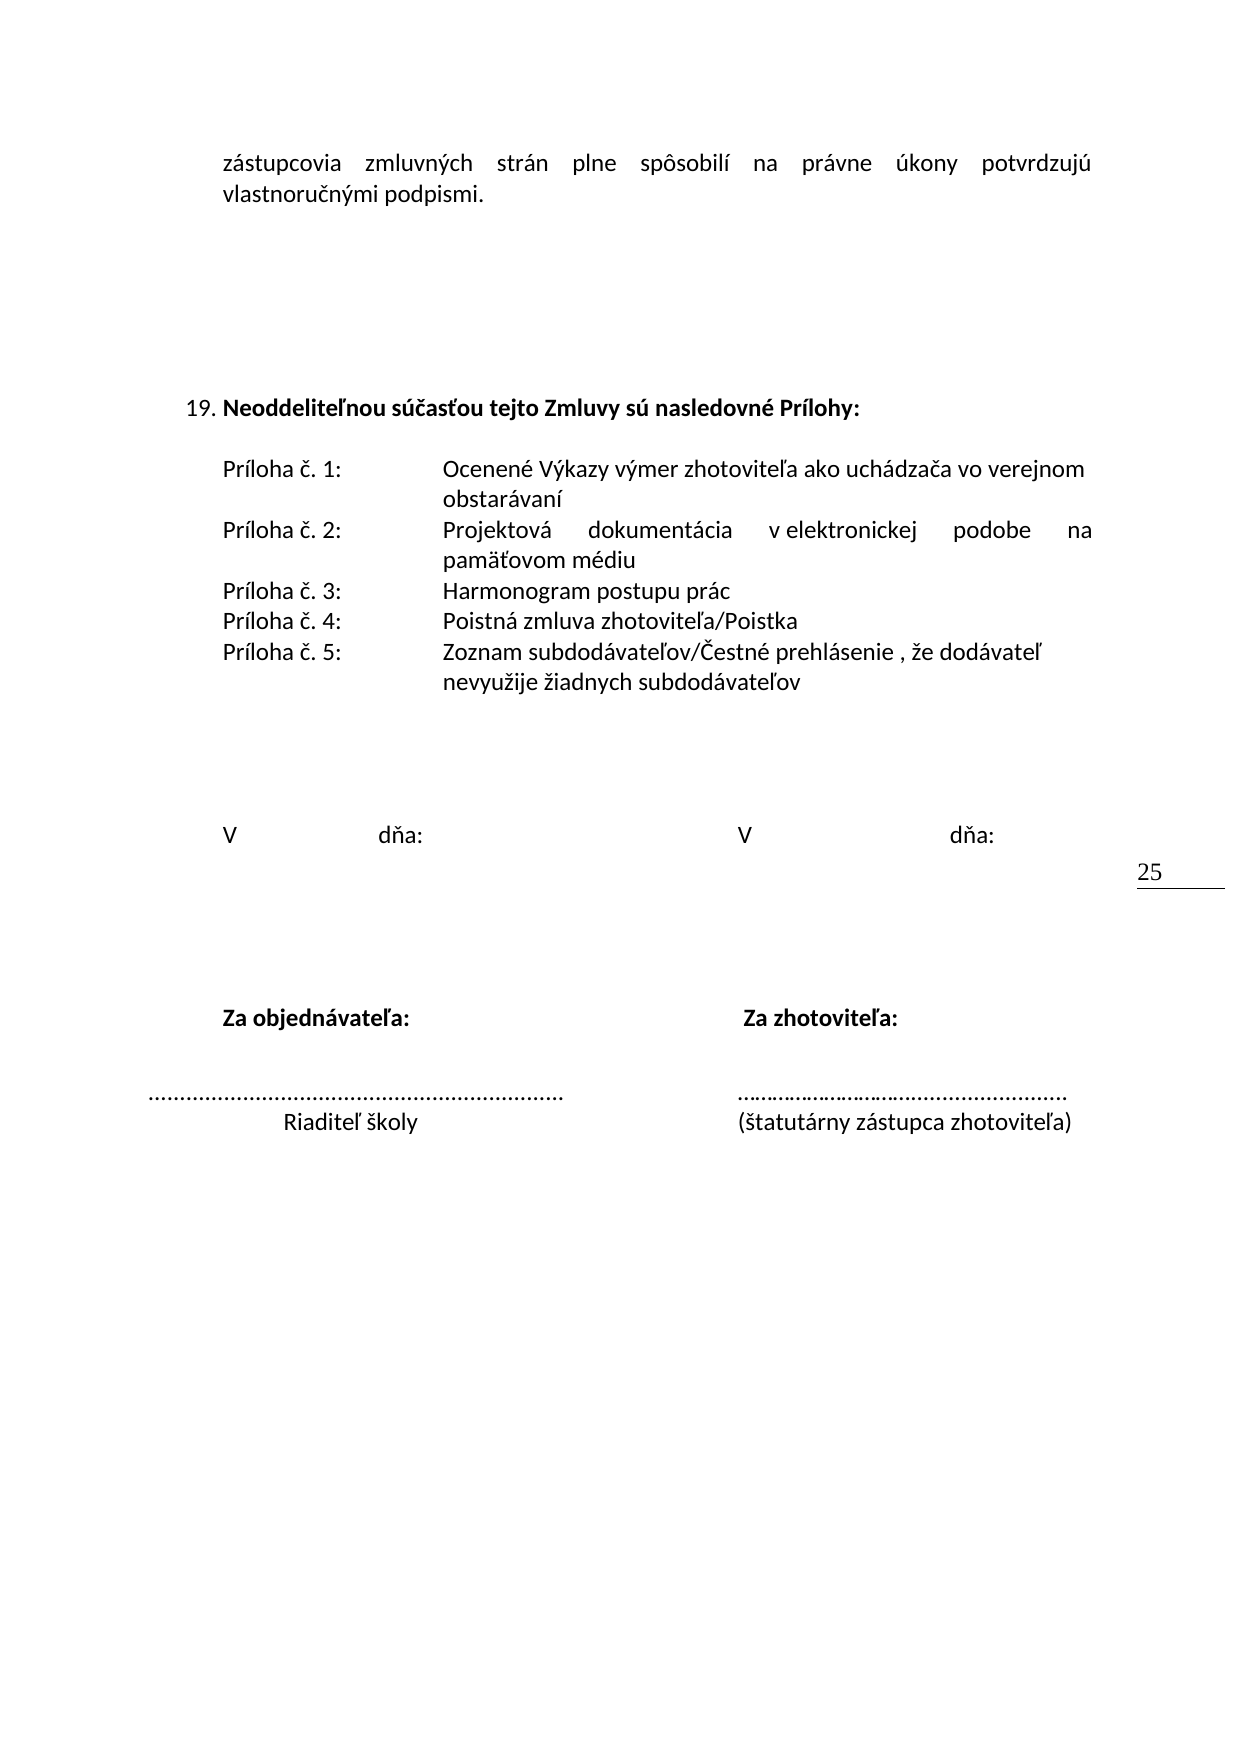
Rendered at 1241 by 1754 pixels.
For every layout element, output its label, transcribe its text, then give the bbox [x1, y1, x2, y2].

text V dňa: V dňa: [148, 819, 1093, 849]
text .................................................................. …………………………......................... [148, 1076, 1093, 1106]
list Príloha č. 2: Projektová dokumentácia v elektronickej podobe na pamäťovom médiu [223, 514, 1093, 575]
list Príloha č. 1: Ocenené Výkazy výmer zhotoviteľa ako uchádzača vo verejnom [223, 453, 1093, 483]
list Príloha č. 3: Harmonogram postupu prác [223, 575, 1093, 605]
list obstarávaní [370, 483, 1093, 514]
text Za objednávateľa: Za zhotoviteľa: [148, 1002, 1093, 1033]
list Príloha č. 5: Zoznam subdodávateľov/Čestné prehlásenie , že dodávateľ nevyužije žiadnych subdodávateľov [223, 636, 1093, 697]
text Riaditeľ školy (štatutárny zástupca zhotoviteľa) [148, 1106, 1093, 1137]
list Neoddeliteľnou súčasťou tejto Zmluvy sú nasledovné Prílohy: [185, 392, 1093, 422]
list Príloha č. 4: Poistná zmluva zhotoviteľa/Poistka [223, 605, 1093, 636]
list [185, 148, 1093, 209]
